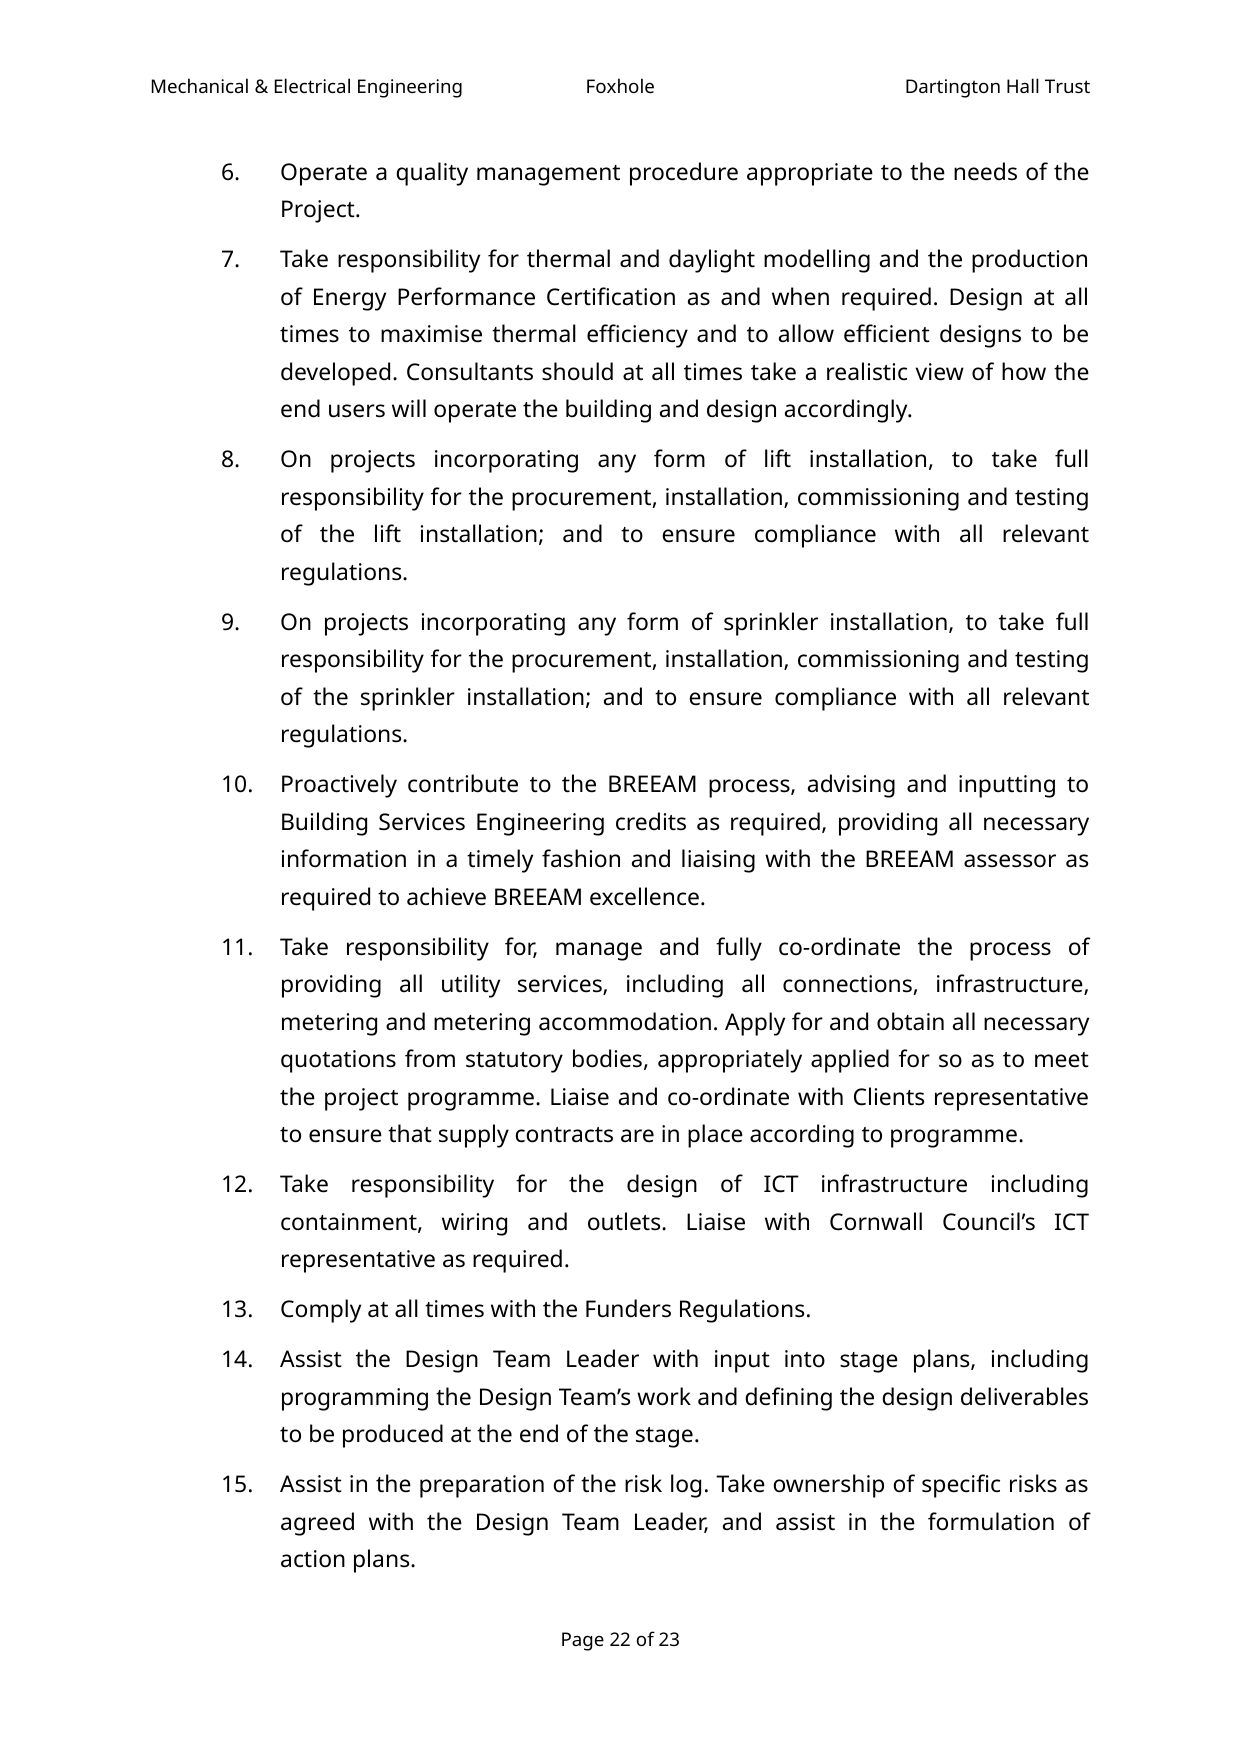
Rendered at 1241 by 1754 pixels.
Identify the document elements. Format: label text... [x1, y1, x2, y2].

list On projects incorporating any form of lift installation, to take full responsibility for the procurement, installation, commissioning and testing of the lift installation; and to ensure compliance with all relevant regulations. [221, 437, 1090, 587]
list Take responsibility for the design of ICT infrastructure including containment, wiring and outlets. Liaise with Cornwall Council’s ICT representative as required. [221, 1162, 1090, 1275]
list Assist the Design Team Leader with input into stage plans, including programming the Design Team’s work and defining the design deliverables to be produced at the end of the stage. [221, 1337, 1090, 1450]
list Take responsibility for thermal and daylight modelling and the production of Energy Performance Certification as and when required. Design at all times to maximise thermal efficiency and to allow efficient designs to be developed. Consultants should at all times take a realistic view of how the end users will operate the building and design accordingly. [221, 237, 1090, 425]
list Take responsibility for, manage and fully co-ordinate the process of providing all utility services, including all connections, infrastructure, metering and metering accommodation. Apply for and obtain all necessary quotations from statutory bodies, appropriately applied for so as to meet the project programme. Liaise and co-ordinate with Clients representative to ensure that supply contracts are in place according to programme. [221, 925, 1090, 1150]
list On projects incorporating any form of sprinkler installation, to take full responsibility for the procurement, installation, commissioning and testing of the sprinkler installation; and to ensure compliance with all relevant regulations. [221, 600, 1090, 750]
list Assist in the preparation of the risk log. Take ownership of specific risks as agreed with the Design Team Leader, and assist in the formulation of action plans. [221, 1462, 1090, 1575]
list Proactively contribute to the BREEAM process, advising and inputting to Building Services Engineering credits as required, providing all necessary information in a timely fashion and liaising with the BREEAM assessor as required to achieve BREEAM excellence. [221, 762, 1090, 912]
list Comply at all times with the Funders Regulations. [221, 1287, 1090, 1325]
list Operate a quality management procedure appropriate to the needs of the Project. [221, 150, 1090, 225]
